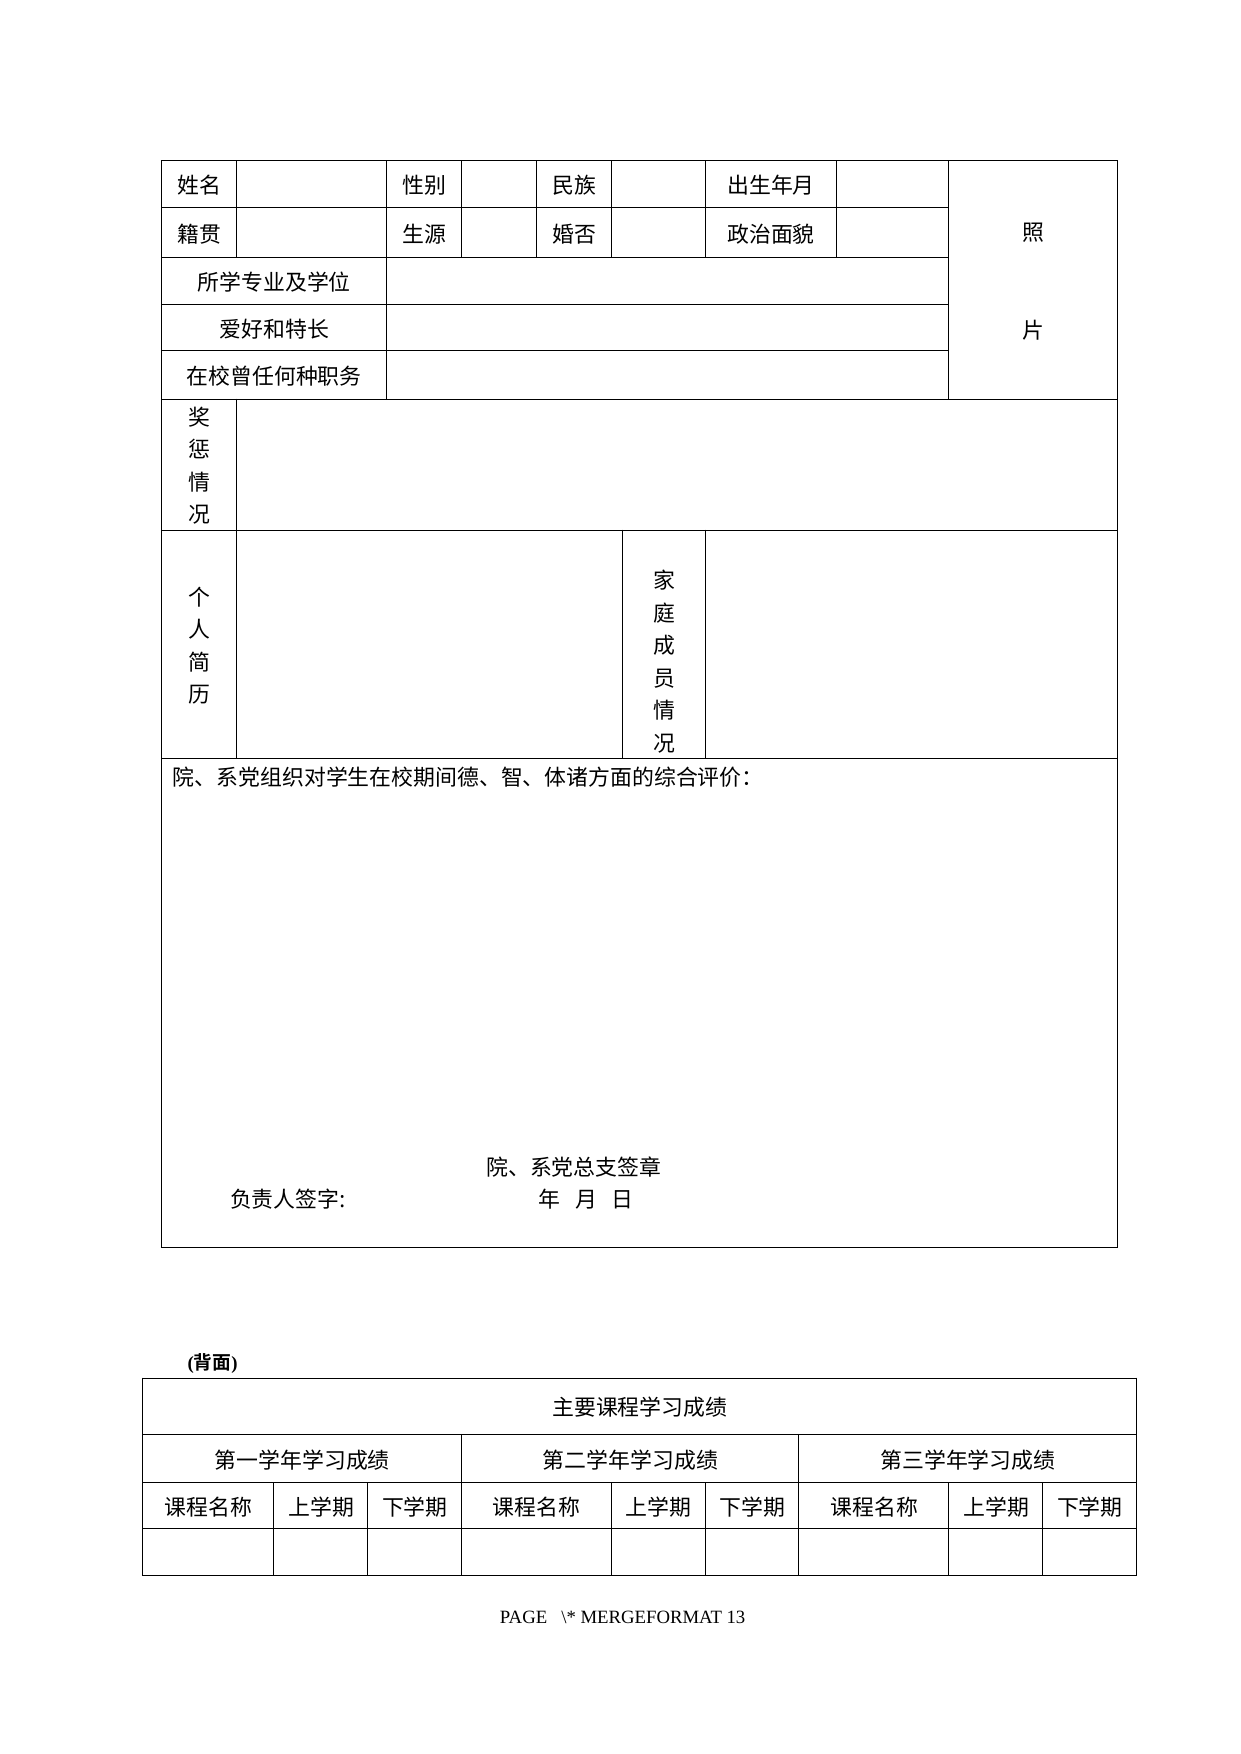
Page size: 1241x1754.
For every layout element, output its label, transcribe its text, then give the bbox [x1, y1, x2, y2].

table_header [237, 161, 386, 207]
table_cell [237, 400, 1117, 529]
table_cell 下学期 [368, 1483, 461, 1528]
table_cell [143, 1529, 273, 1574]
table_cell [612, 208, 705, 257]
table_cell [368, 1529, 461, 1574]
table_cell 上学期 [949, 1483, 1042, 1528]
table_header [462, 161, 536, 207]
table_cell 课程名称 [462, 1483, 611, 1528]
table_cell 奖 惩 情 况 [162, 400, 236, 529]
table_cell 第二学年学习成绩 [462, 1435, 798, 1482]
table_cell 第三学年学习成绩 [799, 1435, 1136, 1482]
table_cell 所学专业及学位 [162, 258, 386, 304]
table_cell [387, 258, 948, 304]
table_cell [387, 351, 948, 398]
table_cell 下学期 [1043, 1483, 1136, 1528]
table_cell 在校曾任何种职务 [162, 351, 386, 398]
table_cell [462, 208, 536, 257]
table_cell 下学期 [706, 1483, 798, 1528]
table_cell 院、系党组织对学生在校期间德、智、体诸方面的综合评价： 院、系党总支签章 负责人签字: 年 月 日 [162, 759, 1117, 1247]
table_cell [706, 531, 1117, 758]
table_cell [837, 208, 948, 257]
table_cell [706, 1529, 798, 1574]
table_header 出生年月 [706, 161, 836, 207]
table_header 姓名 [162, 161, 236, 207]
table_header 主要课程学习成绩 [143, 1379, 1136, 1434]
table_cell 课程名称 [799, 1483, 948, 1528]
text (背面) [187, 1345, 1053, 1378]
table_cell [1043, 1529, 1136, 1574]
table_cell 家 庭 成 员 情 况 [623, 531, 705, 758]
table_header 照 片 [949, 161, 1117, 398]
table_cell 婚否 [537, 208, 611, 257]
table_cell [949, 1529, 1042, 1574]
table_cell 生源 [387, 208, 461, 257]
table_cell 上学期 [612, 1483, 705, 1528]
table_cell 个 人 简 历 [162, 531, 236, 758]
table_cell [462, 1529, 611, 1574]
table_header [837, 161, 948, 207]
table_header 民族 [537, 161, 611, 207]
table_cell 课程名称 [143, 1483, 273, 1528]
table_cell 政治面貌 [706, 208, 836, 257]
table_cell 籍贯 [162, 208, 236, 257]
table_cell [799, 1529, 948, 1574]
table_cell [274, 1529, 367, 1574]
table_cell [237, 531, 622, 758]
table_cell [387, 305, 948, 350]
table_header [612, 161, 705, 207]
table_header 性别 [387, 161, 461, 207]
table_cell [237, 208, 386, 257]
table_cell [612, 1529, 705, 1574]
table_cell 第一学年学习成绩 [143, 1435, 461, 1482]
table_cell 爱好和特长 [162, 305, 386, 350]
table_cell 上学期 [274, 1483, 367, 1528]
